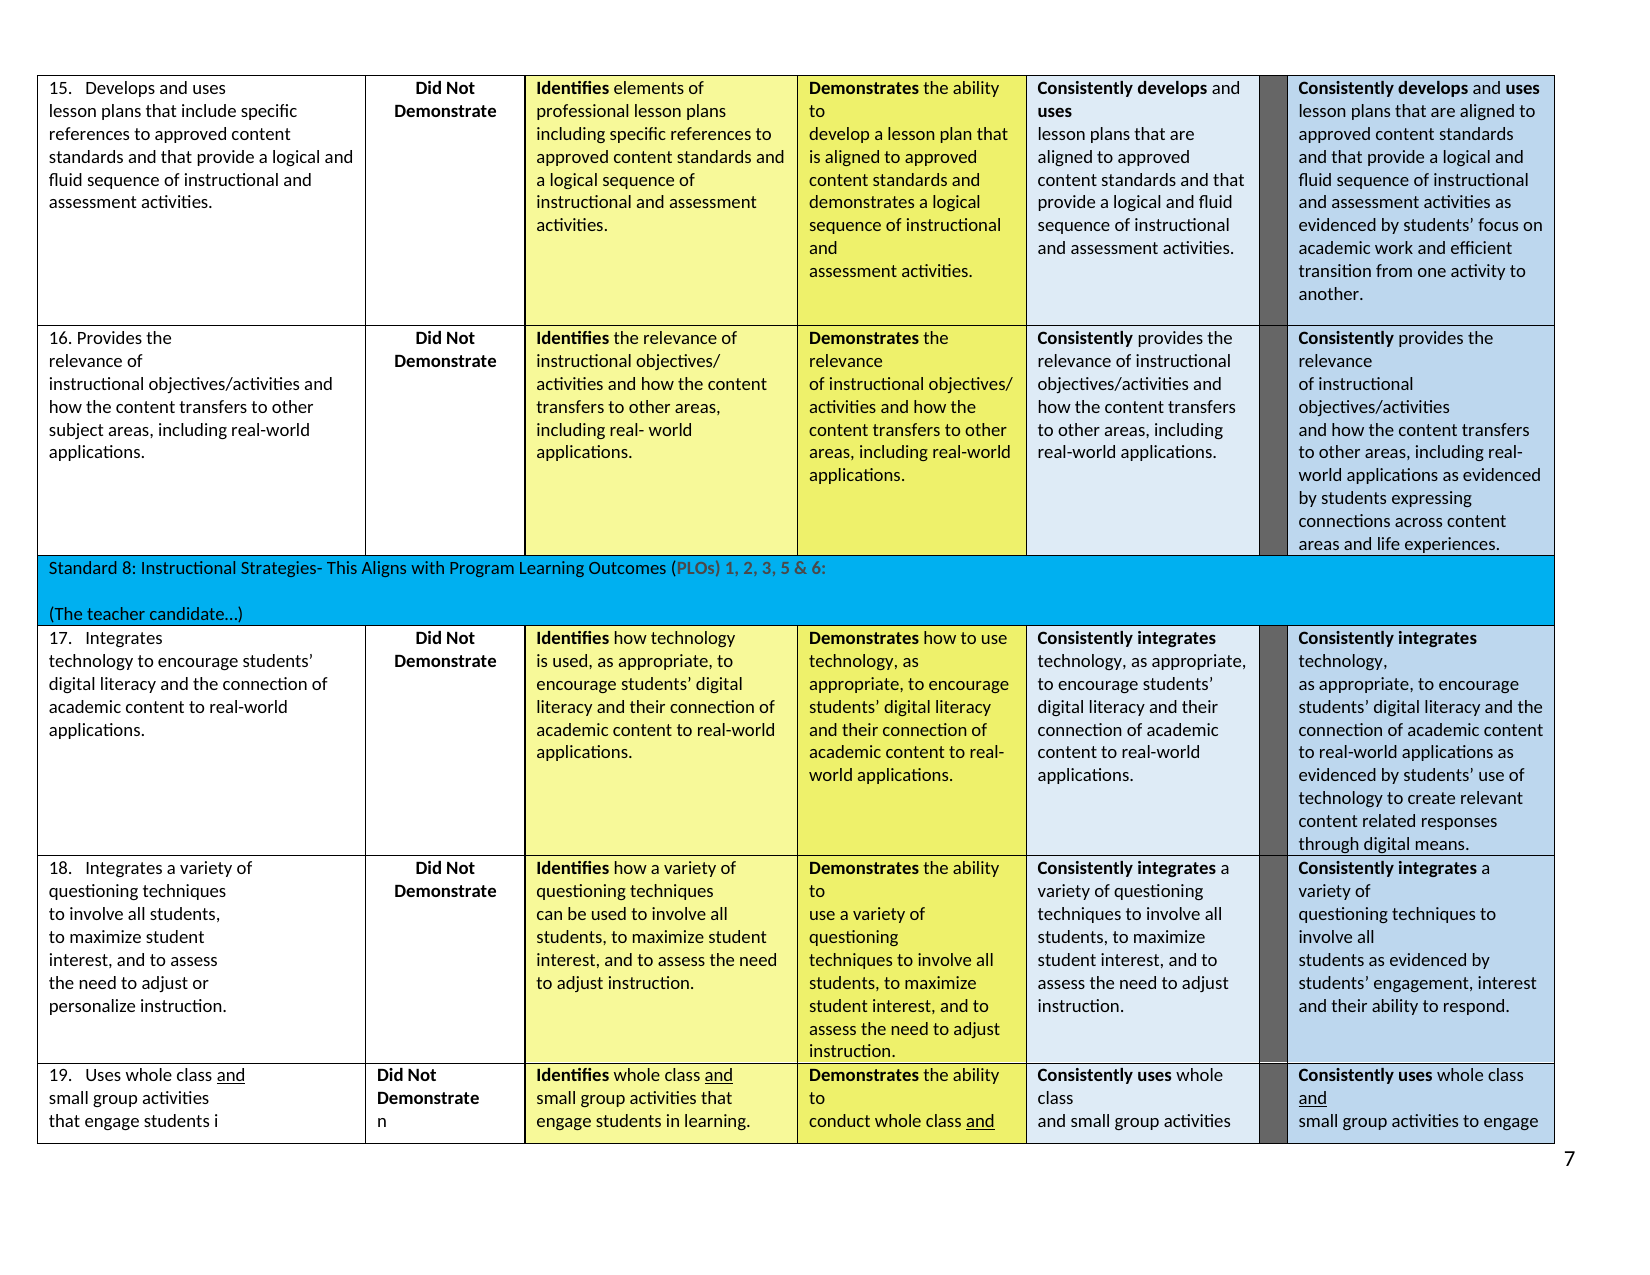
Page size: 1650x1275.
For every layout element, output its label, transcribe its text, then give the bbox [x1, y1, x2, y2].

table_cell 15. Develops and uses lesson plans that include specific references to approved content standards and that provide a logical and fluid sequence of instructional and assessment activities. [38, 76, 365, 325]
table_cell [38, 1064, 365, 1143]
table_cell Consistently provides the relevance of instructional objectives/activities and how the content transfers to other areas, including real-world applications. [1027, 326, 1259, 555]
table_cell [1260, 1064, 1287, 1143]
table_cell Did Not Demonstrate [366, 856, 524, 1062]
table_cell [1260, 326, 1287, 555]
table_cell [1027, 1064, 1259, 1143]
table_cell Demonstrates the ability to use a variety of questioning techniques to involve all students, to maximize student interest, and to assess the need to adjust instruction. [798, 856, 1026, 1062]
table_cell Consistently provides the relevance of instructional objectives/activities and how the content transfers to other areas, including real-world applications as evidenced by students expressing connections across content areas and life experiences. [1288, 326, 1554, 555]
table_cell 16. Provides the relevance of instructional objectives/activities and how the content transfers to other subject areas, including real-world applications. [38, 326, 365, 555]
table_cell Identifies the relevance of instructional objectives/ activities and how the content transfers to other areas, including real- world applications. [526, 326, 797, 555]
table_cell Consistently integrates technology, as appropriate, to encourage students’ digital literacy and their connection of academic content to real-world applications. [1027, 626, 1259, 855]
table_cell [526, 1064, 797, 1143]
table_cell Identifies how technology is used, as appropriate, to encourage students’ digital literacy and their connection of academic content to real-world applications. [526, 626, 797, 855]
table_cell Demonstrates the relevance of instructional objectives/ activities and how the content transfers to other areas, including real-world applications. [798, 326, 1026, 555]
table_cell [366, 1064, 524, 1143]
table_cell [1260, 626, 1287, 855]
table_cell [1260, 856, 1287, 1062]
table_cell Consistently develops and uses lesson plans that are aligned to approved content standards and that provide a logical and fluid sequence of instructional and assessment activities. [1027, 76, 1259, 325]
table_cell Demonstrates the ability to develop a lesson plan that is aligned to approved content standards and demonstrates a logical sequence of instructional and assessment activities. [798, 76, 1026, 325]
table_cell Standard 8: Instructional Strategies- This Aligns with Program Learning Outcomes (PLOs) 1, 2, 3, 5 & 6: (The teacher candidate…) [38, 556, 1554, 625]
table_cell Identifies how a variety of questioning techniques can be used to involve all students, to maximize student interest, and to assess the need to adjust instruction. [526, 856, 797, 1062]
table_cell Did Not Demonstrate [366, 626, 524, 855]
table_cell Consistently integrates a variety of questioning techniques to involve all students, to maximize student interest, and to assess the need to adjust instruction. [1027, 856, 1259, 1062]
table_cell 18. Integrates a variety of questioning techniques to involve all students, to maximize student interest, and to assess the need to adjust or personalize instruction. [38, 856, 365, 1062]
table_cell [1260, 76, 1287, 325]
table_cell 17. Integrates technology to encourage students’ digital literacy and the connection of academic content to real-world applications. [38, 626, 365, 855]
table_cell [1288, 1064, 1554, 1143]
table_cell Identifies elements of professional lesson plans including specific references to approved content standards and a logical sequence of instructional and assessment activities. [526, 76, 797, 325]
table_cell Demonstrates how to use technology, as appropriate, to encourage students’ digital literacy and their connection of academic content to real-world applications. [798, 626, 1026, 855]
table_cell Did Not Demonstrate [366, 326, 524, 555]
table_cell Consistently develops and uses lesson plans that are aligned to approved content standards and that provide a logical and fluid sequence of instructional and assessment activities as evidenced by students’ focus on academic work and efficient transition from one activity to another. [1288, 76, 1554, 325]
table_cell Consistently integrates a variety of questioning techniques to involve all students as evidenced by students’ engagement, interest and their ability to respond. [1288, 856, 1554, 1062]
table_cell Consistently integrates technology, as appropriate, to encourage students’ digital literacy and the connection of academic content to real-world applications as evidenced by students’ use of technology to create relevant content related responses through digital means. [1288, 626, 1554, 855]
table_cell Did Not Demonstrate [366, 76, 524, 325]
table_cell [798, 1064, 1026, 1143]
